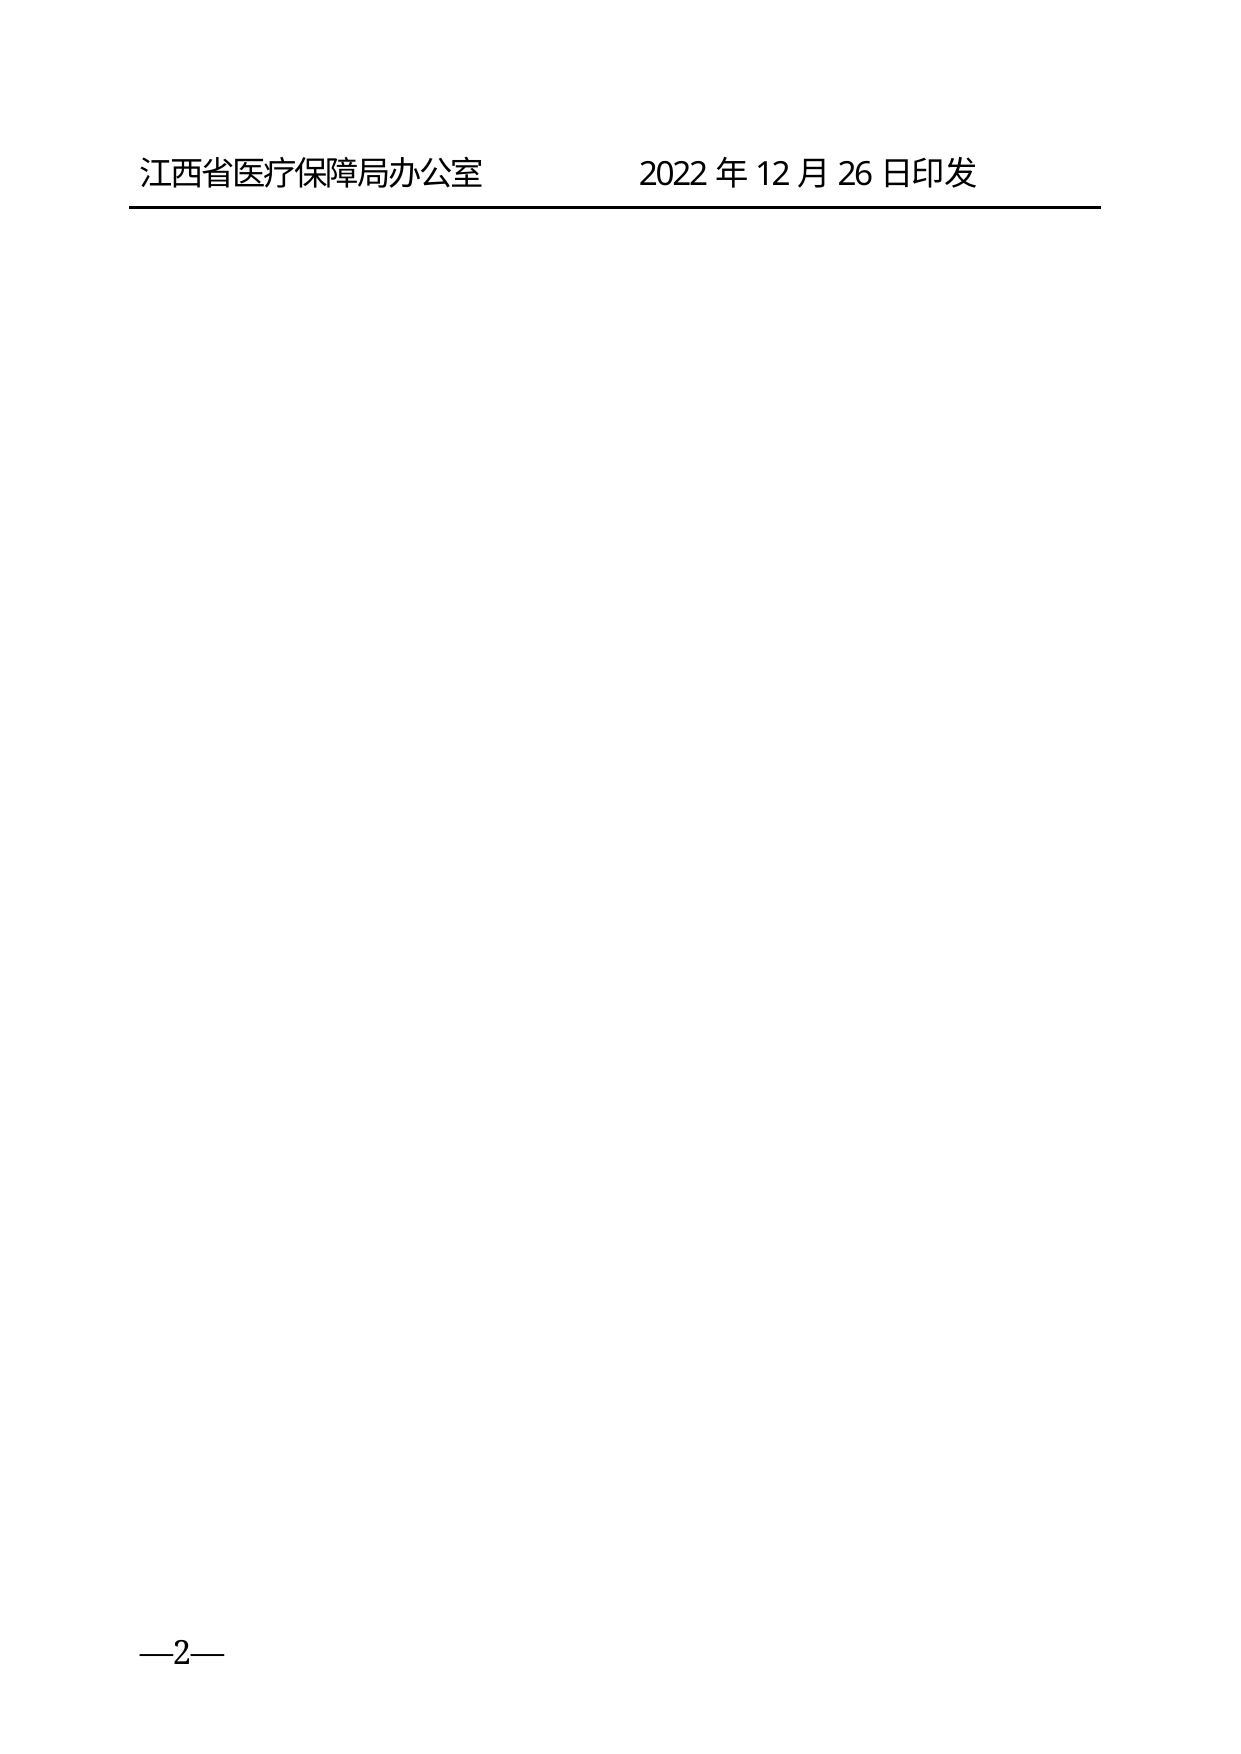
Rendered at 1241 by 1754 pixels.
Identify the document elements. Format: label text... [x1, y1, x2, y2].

text 江西省医疗保障局办公室 2022年12月26日印发 [139, 149, 1104, 194]
